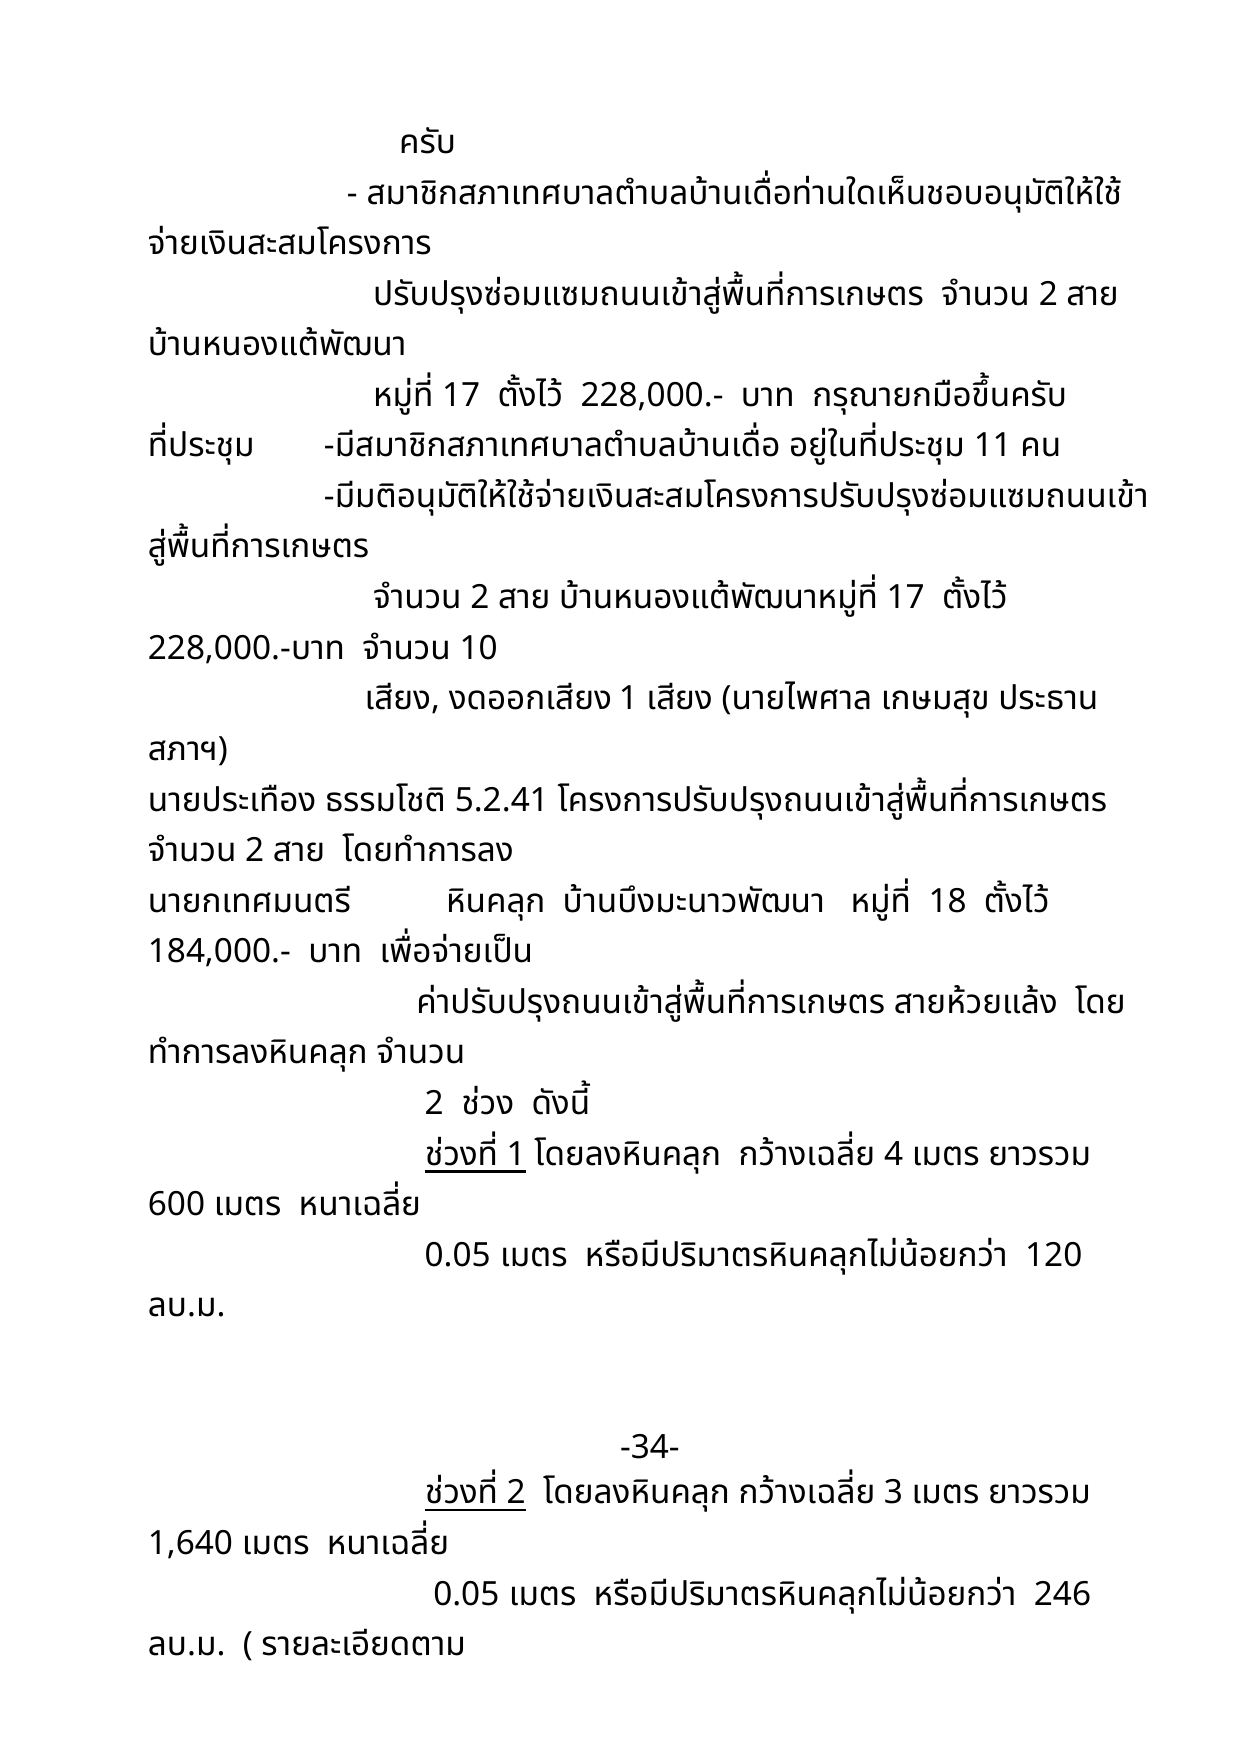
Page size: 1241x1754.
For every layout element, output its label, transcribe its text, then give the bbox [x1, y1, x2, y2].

text ที่ประชุม -มีสมาชิกสภาเทศบาลตำบลบ้านเดื่อ อยู่ในที่ประชุม 11 คน [148, 421, 1152, 472]
text ช่วงที่ 1 โดยลงหินคลุก กว้างเฉลี่ย 4 เมตร ยาวรวม 600 เมตร หนาเฉลี่ย [148, 1129, 1152, 1231]
text นายประเทือง ธรรมโชติ 5.2.41 โครงการปรับปรุงถนนเข้าสู่พื้นที่การเกษตร จำนวน 2 สาย โดยทำการลง [148, 775, 1152, 877]
text ปรับปรุงซ่อมแซมถนนเข้าสู่พื้นที่การเกษตร จำนวน 2 สาย บ้านหนองแต้พัฒนา [148, 269, 1152, 371]
text 2 ช่วง ดังนี้ [148, 1079, 1152, 1129]
text ครับ [148, 118, 1152, 168]
text ค่าปรับปรุงถนนเข้าสู่พื้นที่การเกษตร สายห้วยแล้ง โดยทำการลงหินคลุก จำนวน [148, 978, 1152, 1079]
text -34- [148, 1423, 1152, 1468]
text 0.05 เมตร หรือมีปริมาตรหินคลุกไม่น้อยกว่า 246 ลบ.ม. ( รายละเอียดตาม [148, 1569, 1152, 1671]
text -มีมติอนุมัติให้ใช้จ่ายเงินสะสมโครงการปรับปรุงซ่อมแซมถนนเข้าสู่พื้นที่การเกษตร [148, 472, 1152, 573]
text นายกเทศมนตรี หินคลุก บ้านบึงมะนาวพัฒนา หมู่ที่ 18 ตั้งไว้ 184,000.- บาท เพื่อจ่ายเป็น [148, 877, 1152, 978]
text หมู่ที่ 17 ตั้งไว้ 228,000.- บาท กรุณายกมือขึ้นครับ [148, 371, 1152, 421]
text จำนวน 2 สาย บ้านหนองแต้พัฒนาหมู่ที่ 17 ตั้งไว้ 228,000.-บาท จำนวน 10 [148, 573, 1152, 674]
text 0.05 เมตร หรือมีปริมาตรหินคลุกไม่น้อยกว่า 120 ลบ.ม. [148, 1231, 1152, 1332]
text ช่วงที่ 2 โดยลงหินคลุก กว้างเฉลี่ย 3 เมตร ยาวรวม 1,640 เมตร หนาเฉลี่ย [148, 1468, 1152, 1569]
text เสียง, งดออกเสียง1 เสียง (นายไพศาล เกษมสุข ประธานสภาฯ) [148, 674, 1152, 775]
text - สมาชิกสภาเทศบาลตำบลบ้านเดื่อท่านใดเห็นชอบอนุมัติให้ใช้จ่ายเงินสะสมโครงการ [148, 168, 1152, 269]
